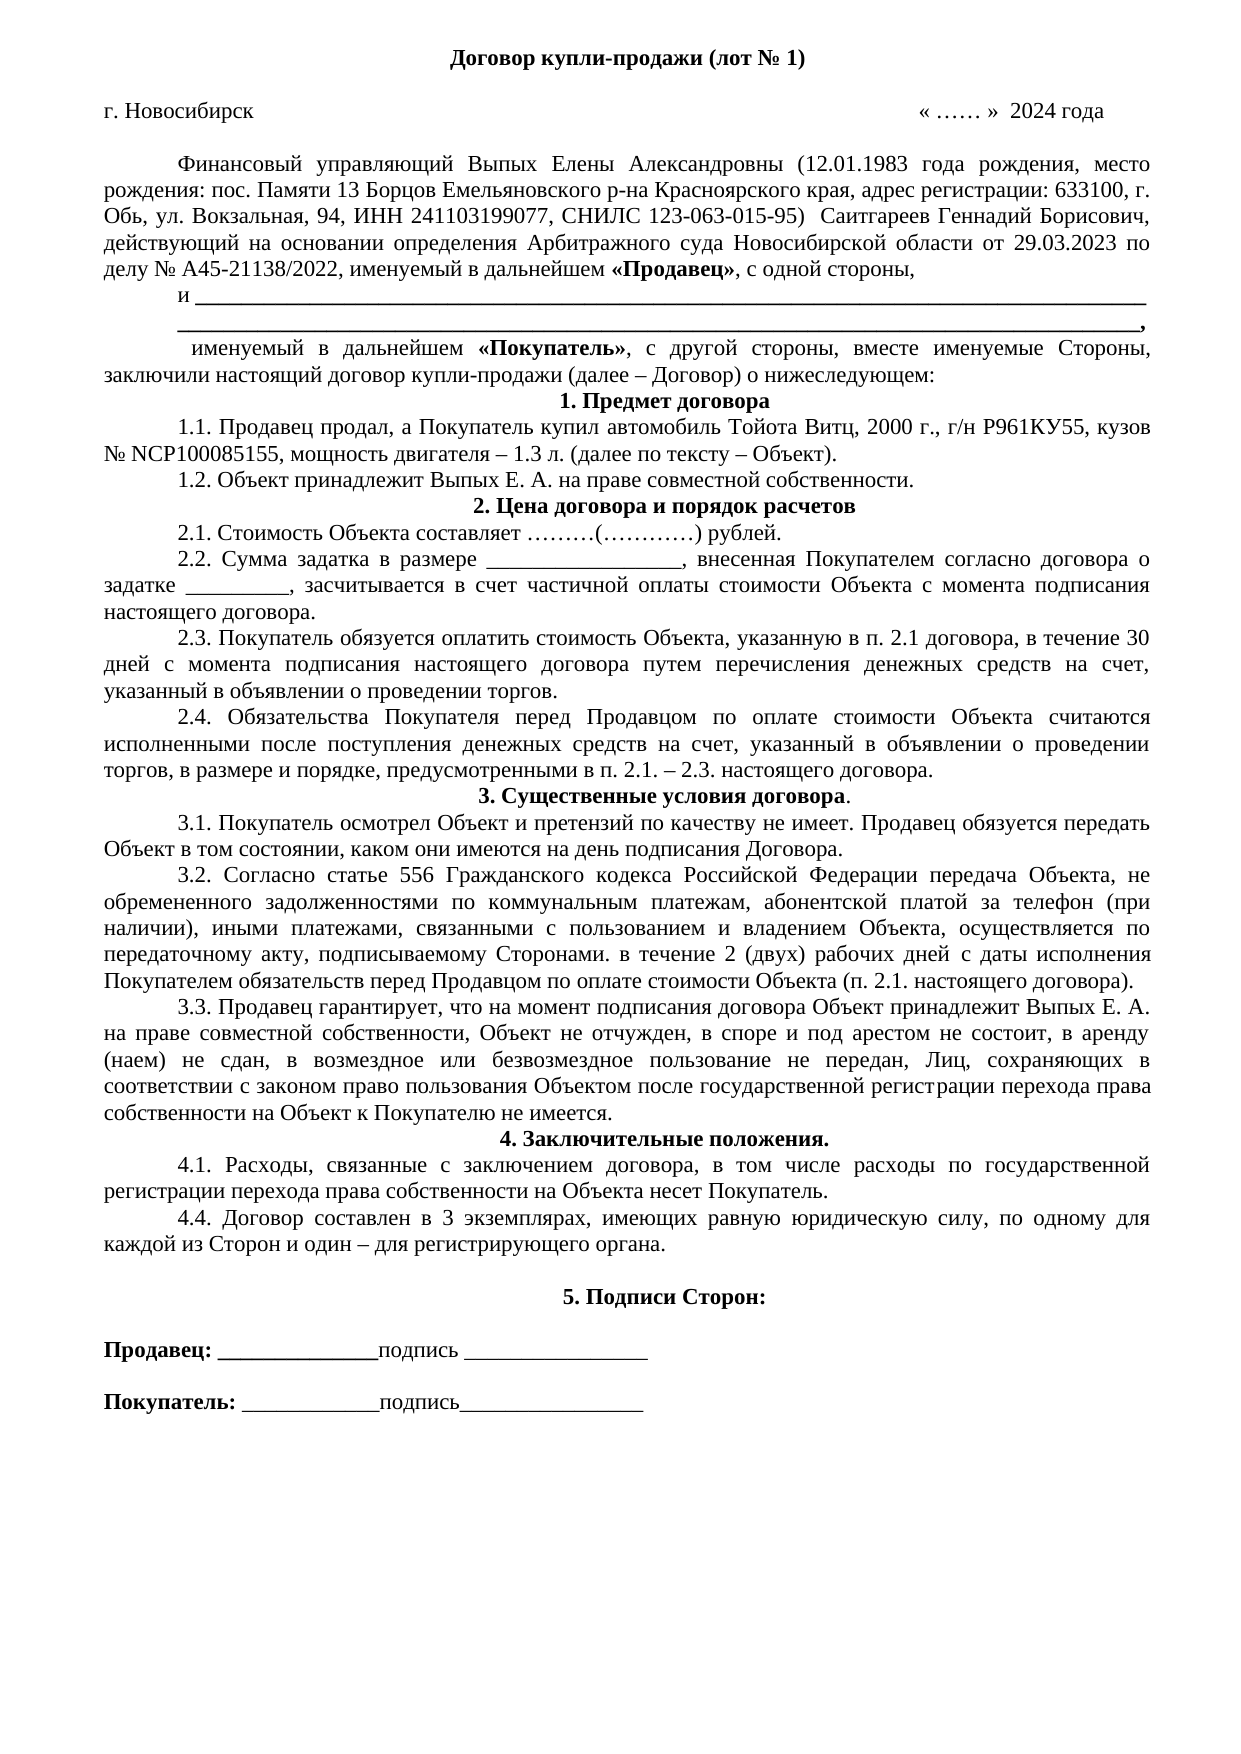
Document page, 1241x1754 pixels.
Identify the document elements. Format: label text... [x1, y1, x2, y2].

text 3.3. Продавец гарантирует, что на момент подписания договора Объект принадлежит Выпых Е. А. на праве совместной собственности, Объект не отчужден, в споре и под арестом не состоит, в аренду (наем) не сдан, в возмездное или безвозмездное пользование не передан, Лиц, сохраняющих в соответствии с законом право пользования Объектом после государственной регистрации перехода права собственности на Объект к Покупателю не имеется. [103, 993, 1152, 1125]
text 3.1. Покупатель осмотрел Объект и претензий по качеству не имеет. Продавец обязуется передать Объект в том состоянии, каком они имеются на день подписания Договора. [103, 809, 1152, 861]
text 2.1. Стоимость Объекта составляет ………(…………) рублей. [103, 519, 1152, 545]
text 1.1. Продавец продал, а Покупатель купил автомобиль Тойота Витц, 2000 г., г/н Р961КУ55, кузов № NCP100085155, мощность двигателя – 1.3 л. (далее по тексту – Объект). [103, 413, 1152, 466]
text Покупатель: ____________подпись________________ [103, 1388, 1152, 1415]
text именуемый в дальнейшем «Покупатель», с другой стороны, вместе именуемые Стороны, заключили настоящий договор купли-продажи (далее – Договор) о нижеследующем: [103, 334, 1152, 387]
text 2. Цена договора и порядок расчетов [103, 492, 1152, 519]
text 2.3. Покупатель обязуется оплатить стоимость Объекта, указанную в п. 2.1 договора, в течение 30 дней с момента подписания настоящего договора путем перечисления денежных средств на счет, указанный в объявлении о проведении торгов. [103, 624, 1152, 703]
text 3.2. Согласно статье 556 Гражданского кодекса Российской Федерации передача Объекта, не обремененного задолженностями по коммунальным платежам, абонентской платой за телефон (при наличии), иными платежами, связанными с пользованием и владением Объекта, осуществляется по передаточному акту, подписываемому Сторонами. в течение 2 (двух) рабочих дней с даты исполнения Покупателем обязательств перед Продавцом по оплате стоимости Объекта (п. 2.1. настоящего договора). [103, 861, 1152, 993]
text 5. Подписи Сторон: [103, 1283, 1152, 1309]
text 3. Существенные условия договора. [103, 782, 1152, 809]
text 4. Заключительные положения. [103, 1125, 1152, 1151]
text ____________________________________________________________________________________, [103, 308, 1152, 334]
text 2.4. Обязательства Покупателя перед Продавцом по оплате стоимости Объекта считаются исполненными после поступления денежных средств на счет, указанный в объявлении о проведении торгов, в размере и порядке, предусмотренными в п. 2.1. – 2.3. настоящего договора. [103, 703, 1152, 782]
text и ___________________________________________________________________________________ [103, 282, 1152, 308]
text Финансовый управляющий Выпых Елены Александровны (12.01.1983 года рождения, место рождения: пос. Памяти 13 Борцов Емельяновского р-на Красноярского края, адрес регистрации: 633100, г. Обь, ул. Вокзальная, 94, ИНН 241103199077, СНИЛС 123-063-015-95) Саитгареев Геннадий Борисович, действующий на основании определения Арбитражного суда Новосибирской области от 29.03.2023 по делу № А45-21138/2022, именуемый в дальнейшем «Продавец», с одной стороны, [103, 150, 1152, 282]
text 4.4. Договор составлен в 3 экземплярах, имеющих равную юридическую силу, по одному для каждой из Сторон и один – для регистрирующего органа. [103, 1204, 1152, 1257]
text г. Новосибирск « …… » 2024 года [103, 97, 1152, 123]
text 1. Предмет договора [103, 387, 1152, 413]
text Договор купли-продажи (лот № 1) [103, 44, 1152, 71]
text 4.1. Расходы, связанные с заключением договора, в том числе расходы по государственной регистрации перехода права собственности на Объекта несет Покупатель. [103, 1151, 1152, 1204]
text 1.2. Объект принадлежит Выпых Е. А. на праве совместной собственности. [103, 466, 1152, 492]
text Продавец: ______________подпись ________________ [103, 1336, 1152, 1362]
text 2.2. Сумма задатка в размере _________________, внесенная Покупателем согласно договора о задатке _________, засчитывается в счет частичной оплаты стоимости Объекта с момента подписания настоящего договора. [103, 545, 1152, 624]
